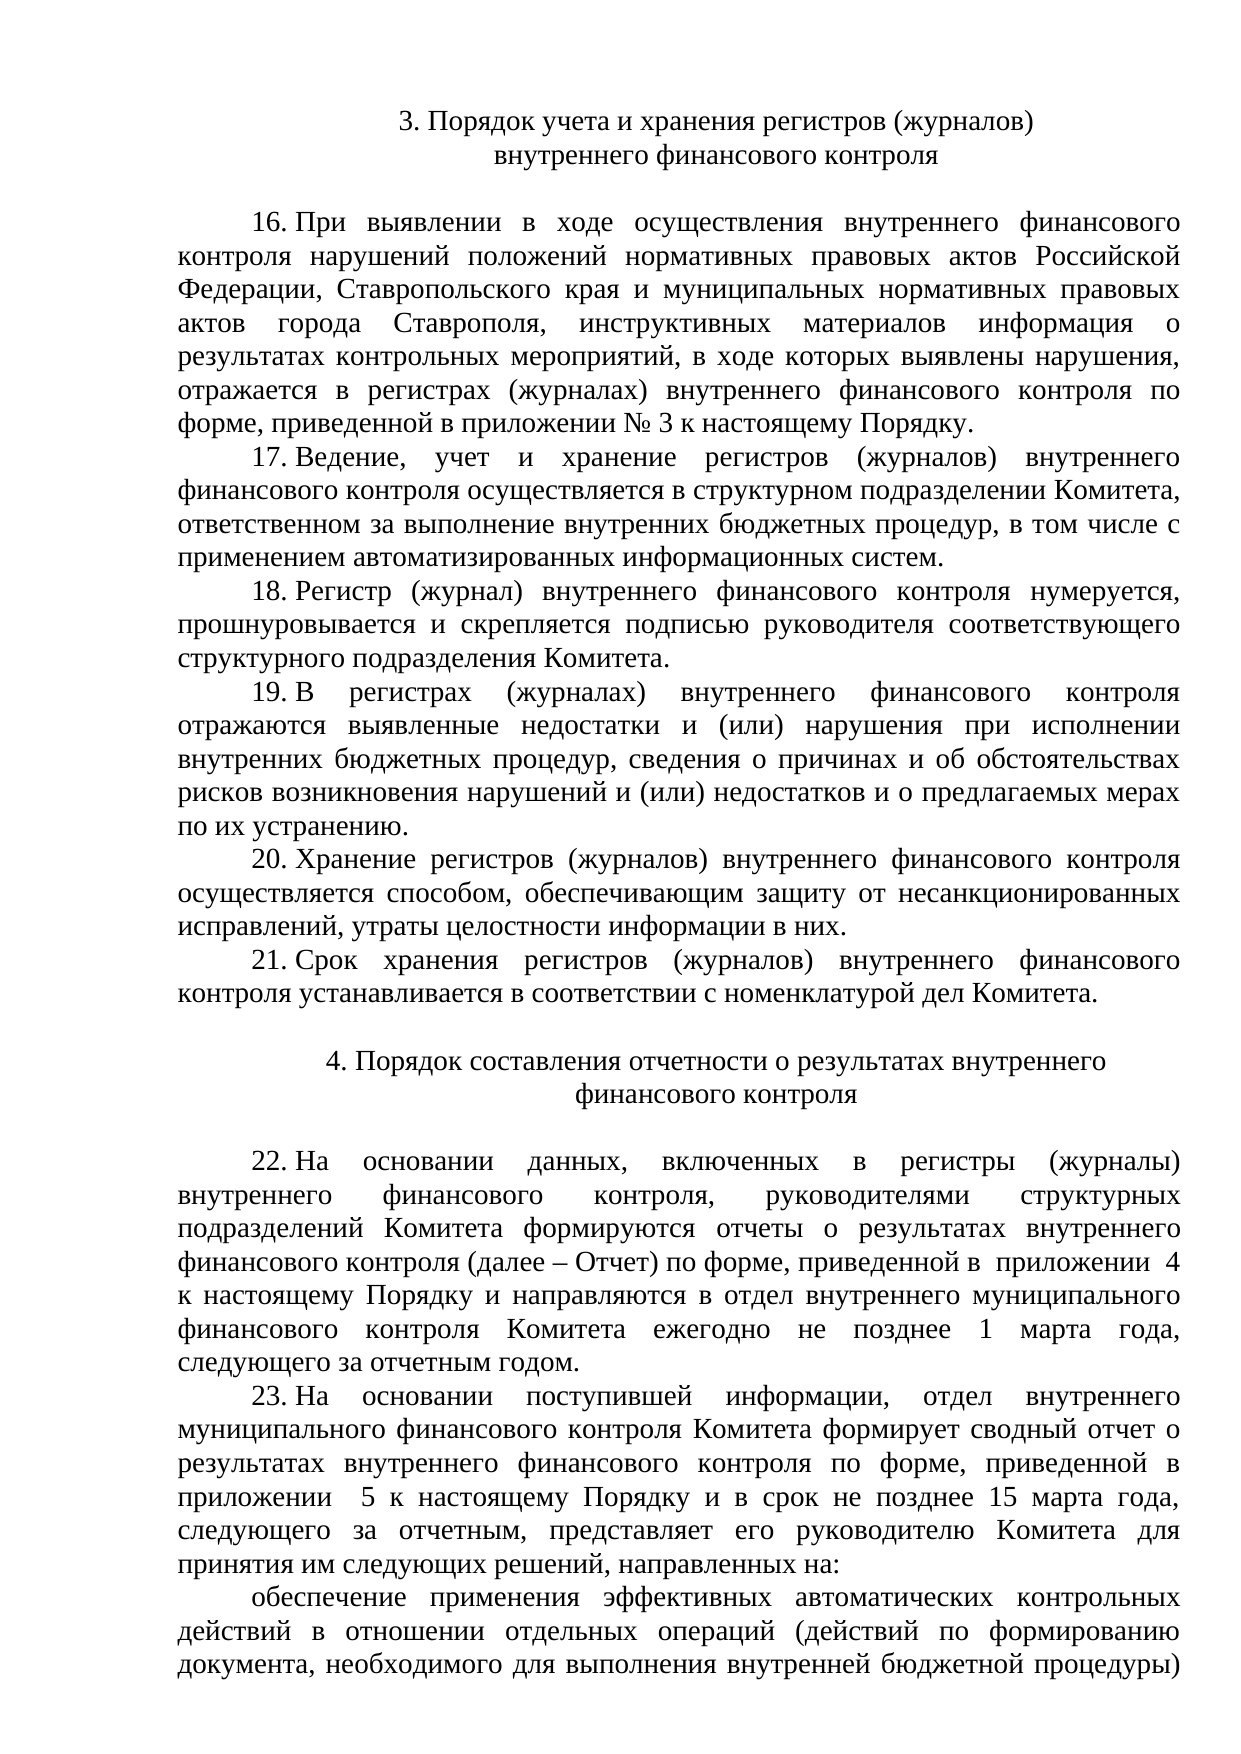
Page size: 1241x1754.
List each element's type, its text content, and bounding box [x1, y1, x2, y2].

text 16. При выявлении в ходе осуществления внутреннего финансового контроля нарушений положений нормативных правовых актов Российской Федерации, Ставропольского края и муниципальных нормативных правовых актов города Ставрополя, инструктивных материалов информация о результатах контрольных мероприятий, в ходе которых выявлены нарушения, отражается в регистрах (журналах) внутреннего финансового контроля по форме, приведенной в приложении № 3 к настоящему Порядку. [177, 204, 1181, 439]
text 3. Порядок учета и хранения регистров (журналов) [177, 103, 1181, 137]
text 4. Порядок составления отчетности о результатах внутреннего [177, 1043, 1181, 1076]
text 23. На основании поступившей информации, отдел внутреннего муниципального финансового контроля Комитета формирует сводный отчет о результатах внутреннего финансового контроля по форме, приведенной в приложении 5 к настоящему Порядку и в срок не позднее 15 марта года, следующего за отчетным, представляет его руководителю Комитета для принятия им следующих решений, направленных на: [177, 1378, 1181, 1579]
text 21. Срок хранения регистров (журналов) внутреннего финансового контроля устанавливается в соответствии с номенклатурой дел Комитета. [177, 942, 1181, 1009]
text 18. Регистр (журнал) внутреннего финансового контроля нумеруется, прошнуровывается и скрепляется подписью руководителя соответствующего структурного подразделения Комитета. [177, 573, 1181, 674]
text 17. Ведение, учет и хранение регистров (журналов) внутреннего финансового контроля осуществляется в структурном подразделении Комитета, ответственном за выполнение внутренних бюджетных процедур, в том числе с применением автоматизированных информационных систем. [177, 439, 1181, 573]
text финансового контроля [177, 1076, 1181, 1110]
text 20. Хранение регистров (журналов) внутреннего финансового контроля осуществляется способом, обеспечивающим защиту от несанкционированных исправлений, утраты целостности информации в них. [177, 841, 1181, 942]
text 22. На основании данных, включенных в регистры (журналы) внутреннего финансового контроля, руководителями структурных подразделений Комитета формируются отчеты о результатах внутреннего финансового контроля (далее – Отчет) по форме, приведенной в приложении 4 к настоящему Порядку и направляются в отдел внутреннего муниципального финансового контроля Комитета ежегодно не позднее 1 марта года, следующего за отчетным годом. [177, 1143, 1181, 1378]
text внутреннего финансового контроля [177, 137, 1181, 171]
text 19. В регистрах (журналах) внутреннего финансового контроля отражаются выявленные недостатки и (или) нарушения при исполнении внутренних бюджетных процедур, сведения о причинах и об обстоятельствах рисков возникновения нарушений и (или) недостатков и о предлагаемых мерах по их устранению. [177, 674, 1181, 841]
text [177, 1579, 1181, 1680]
